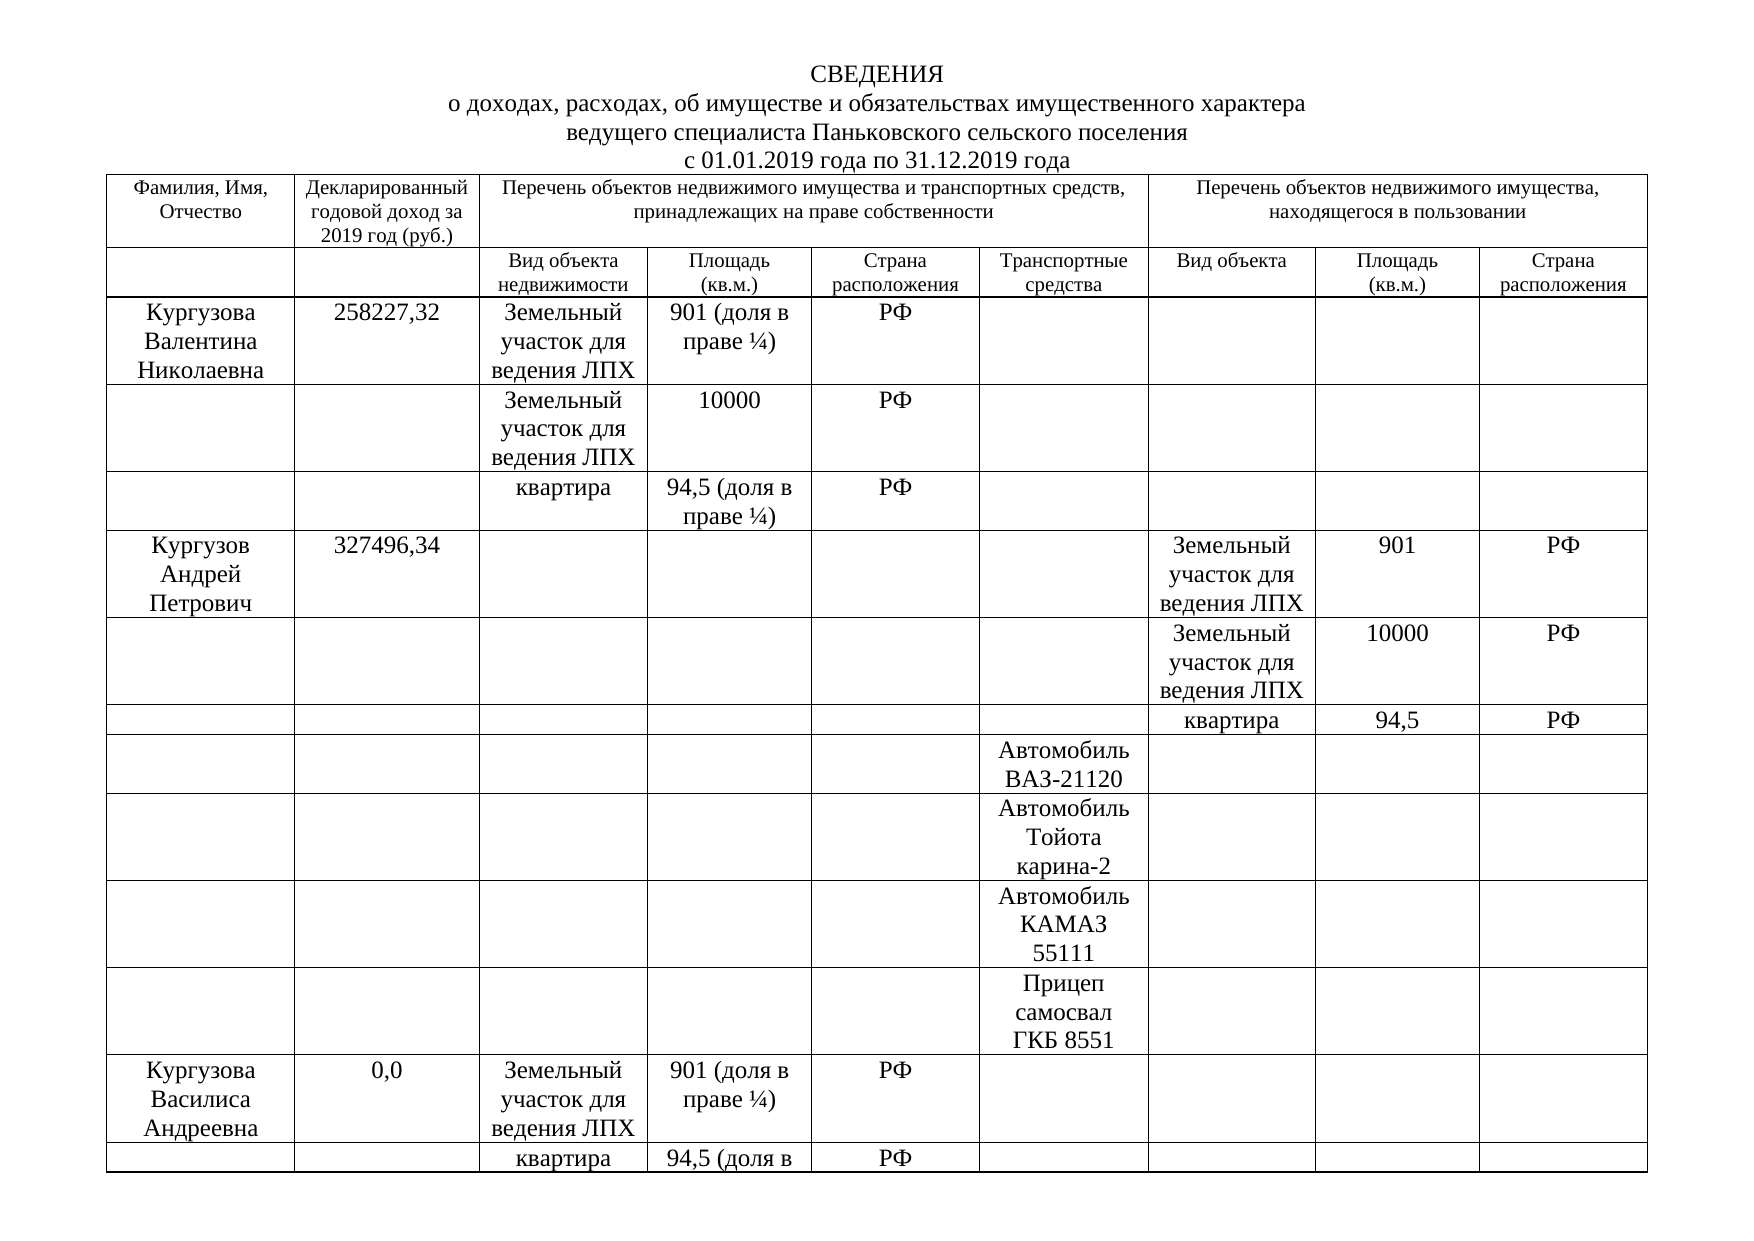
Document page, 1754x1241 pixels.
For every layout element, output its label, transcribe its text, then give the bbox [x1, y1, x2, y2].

table_cell 94,5 (доля в праве ¼) [648, 472, 811, 529]
table_cell [648, 618, 811, 704]
table_cell [980, 385, 1148, 471]
table_header Фамилия, Имя, Отчество [107, 175, 294, 247]
table_cell [295, 968, 479, 1054]
table_cell [480, 618, 647, 704]
table_cell [107, 705, 294, 734]
table_cell 10000 [648, 385, 811, 471]
table_cell Кургузова Валентина Николаевна [107, 298, 294, 384]
text ведущего специалиста Паньковского сельского поселения [118, 117, 1636, 145]
table_cell [1149, 385, 1315, 471]
table_cell РФ [812, 1143, 979, 1171]
table_cell [1316, 881, 1479, 967]
table_cell Земельный участок для ведения ЛПХ [480, 385, 647, 471]
table_cell [1149, 472, 1315, 529]
table_cell [812, 968, 979, 1054]
table_cell [980, 1143, 1148, 1171]
table_cell [1480, 298, 1647, 384]
table_cell [648, 531, 811, 617]
table_cell [648, 794, 811, 880]
table_cell Страна расположения [812, 248, 979, 296]
table_cell [1316, 1055, 1479, 1142]
table_cell [648, 881, 811, 967]
table_cell [107, 385, 294, 471]
text СВЕДЕНИЯ [118, 59, 1636, 88]
table_cell [812, 531, 979, 617]
text с 01.01.2019 года по 31.12.2019 года [118, 145, 1636, 174]
table_cell РФ [1480, 618, 1647, 704]
table_cell [980, 298, 1148, 384]
table_cell [1316, 472, 1479, 529]
table_cell [1149, 794, 1315, 880]
table_cell [1316, 298, 1479, 384]
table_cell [648, 1143, 811, 1171]
text о доходах, расходах, об имуществе и обязательствах имущественного характера [118, 88, 1636, 117]
table_cell [1149, 1143, 1315, 1171]
table_cell 94,5 [1316, 705, 1479, 734]
table_header Декларированный годовой доход за 2019 год (руб.) [295, 175, 479, 247]
table_cell [1480, 794, 1647, 880]
table_cell [1316, 794, 1479, 880]
table_cell Автомобиль КАМАЗ 55111 [980, 881, 1148, 967]
table_cell [107, 735, 294, 792]
table_cell [648, 705, 811, 734]
table_cell 901 [1316, 531, 1479, 617]
table_cell [980, 705, 1148, 734]
table_cell квартира [1149, 705, 1315, 734]
table_cell [812, 618, 979, 704]
table_cell 901 (доля в праве ¼) [648, 298, 811, 384]
table_cell [980, 1055, 1148, 1142]
table_cell [1149, 968, 1315, 1054]
table_cell [295, 705, 479, 734]
table_cell [1480, 472, 1647, 529]
table_cell [107, 472, 294, 529]
table_cell РФ [812, 385, 979, 471]
table_cell Автомобиль ВАЗ-21120 [980, 735, 1148, 792]
table_cell [1480, 385, 1647, 471]
table_cell [480, 968, 647, 1054]
table_cell [107, 618, 294, 704]
table_cell 10000 [1316, 618, 1479, 704]
table_cell [1480, 735, 1647, 792]
table_cell [480, 735, 647, 792]
table_cell [295, 385, 479, 471]
table_cell 327496,34 [295, 531, 479, 617]
table_cell квартира [480, 472, 647, 529]
table_cell [295, 794, 479, 880]
table_cell Земельный участок для ведения ЛПХ [480, 298, 647, 384]
table_cell РФ [812, 472, 979, 529]
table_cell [480, 1055, 647, 1142]
table_cell [1480, 1055, 1647, 1142]
table_cell 0,0 [295, 1055, 479, 1142]
table_cell [107, 968, 294, 1054]
table_cell [980, 531, 1148, 617]
table_cell РФ [812, 298, 979, 384]
table_cell [480, 705, 647, 734]
table_cell 258227,32 [295, 298, 479, 384]
table_cell [107, 794, 294, 880]
table_cell Кургузова Василиса Андреевна [107, 1055, 294, 1142]
table_cell [1149, 735, 1315, 792]
table_cell [1316, 735, 1479, 792]
table_cell [480, 881, 647, 967]
table_cell квартира [480, 1143, 647, 1171]
table_cell [812, 705, 979, 734]
table_cell Прицеп самосвал ГКБ 8551 [980, 968, 1148, 1054]
table_cell [1316, 968, 1479, 1054]
table_cell [295, 618, 479, 704]
table_cell [812, 794, 979, 880]
table_cell [1316, 385, 1479, 471]
table_cell [295, 1143, 479, 1171]
table_cell [295, 472, 479, 529]
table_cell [648, 1055, 811, 1142]
table_cell [1149, 881, 1315, 967]
table_cell РФ [1480, 531, 1647, 617]
table_cell [812, 881, 979, 967]
table_cell Вид объекта недвижимости [480, 248, 647, 296]
table_header Перечень объектов недвижимого имущества, находящегося в пользовании [1149, 175, 1647, 247]
table_cell РФ [1480, 705, 1647, 734]
table_cell Площадь (кв.м.) [648, 248, 811, 296]
table_cell [1149, 298, 1315, 384]
table_cell Страна расположения [1480, 248, 1647, 296]
table_cell Площадь (кв.м.) [1316, 248, 1479, 296]
table_cell [295, 735, 479, 792]
table_cell [1480, 968, 1647, 1054]
table_cell [1480, 881, 1647, 967]
table_cell Земельный участок для ведения ЛПХ [1149, 531, 1315, 617]
table_cell Вид объекта [1149, 248, 1315, 296]
table_cell Транспортные средства [980, 248, 1148, 296]
table_cell Земельный участок для ведения ЛПХ [1149, 618, 1315, 704]
table_cell Автомобиль Тойота карина-2 [980, 794, 1148, 880]
table_cell [1316, 1143, 1479, 1171]
table_cell РФ [812, 1055, 979, 1142]
table_cell [980, 472, 1148, 529]
table_cell [480, 531, 647, 617]
table_cell [295, 881, 479, 967]
table_cell [295, 248, 479, 296]
table_cell [107, 881, 294, 967]
table_cell [812, 735, 979, 792]
table_cell [107, 1143, 294, 1171]
table_cell Кургузов Андрей Петрович [107, 531, 294, 617]
table_cell [980, 618, 1148, 704]
table_cell [648, 968, 811, 1054]
table_cell [107, 248, 294, 296]
table_cell [1149, 1055, 1315, 1142]
table_cell [480, 794, 647, 880]
table_cell [1480, 1143, 1647, 1171]
table_cell [648, 735, 811, 792]
table_header Перечень объектов недвижимого имущества и транспортных средств, принадлежащих на праве собственности [480, 175, 1148, 247]
